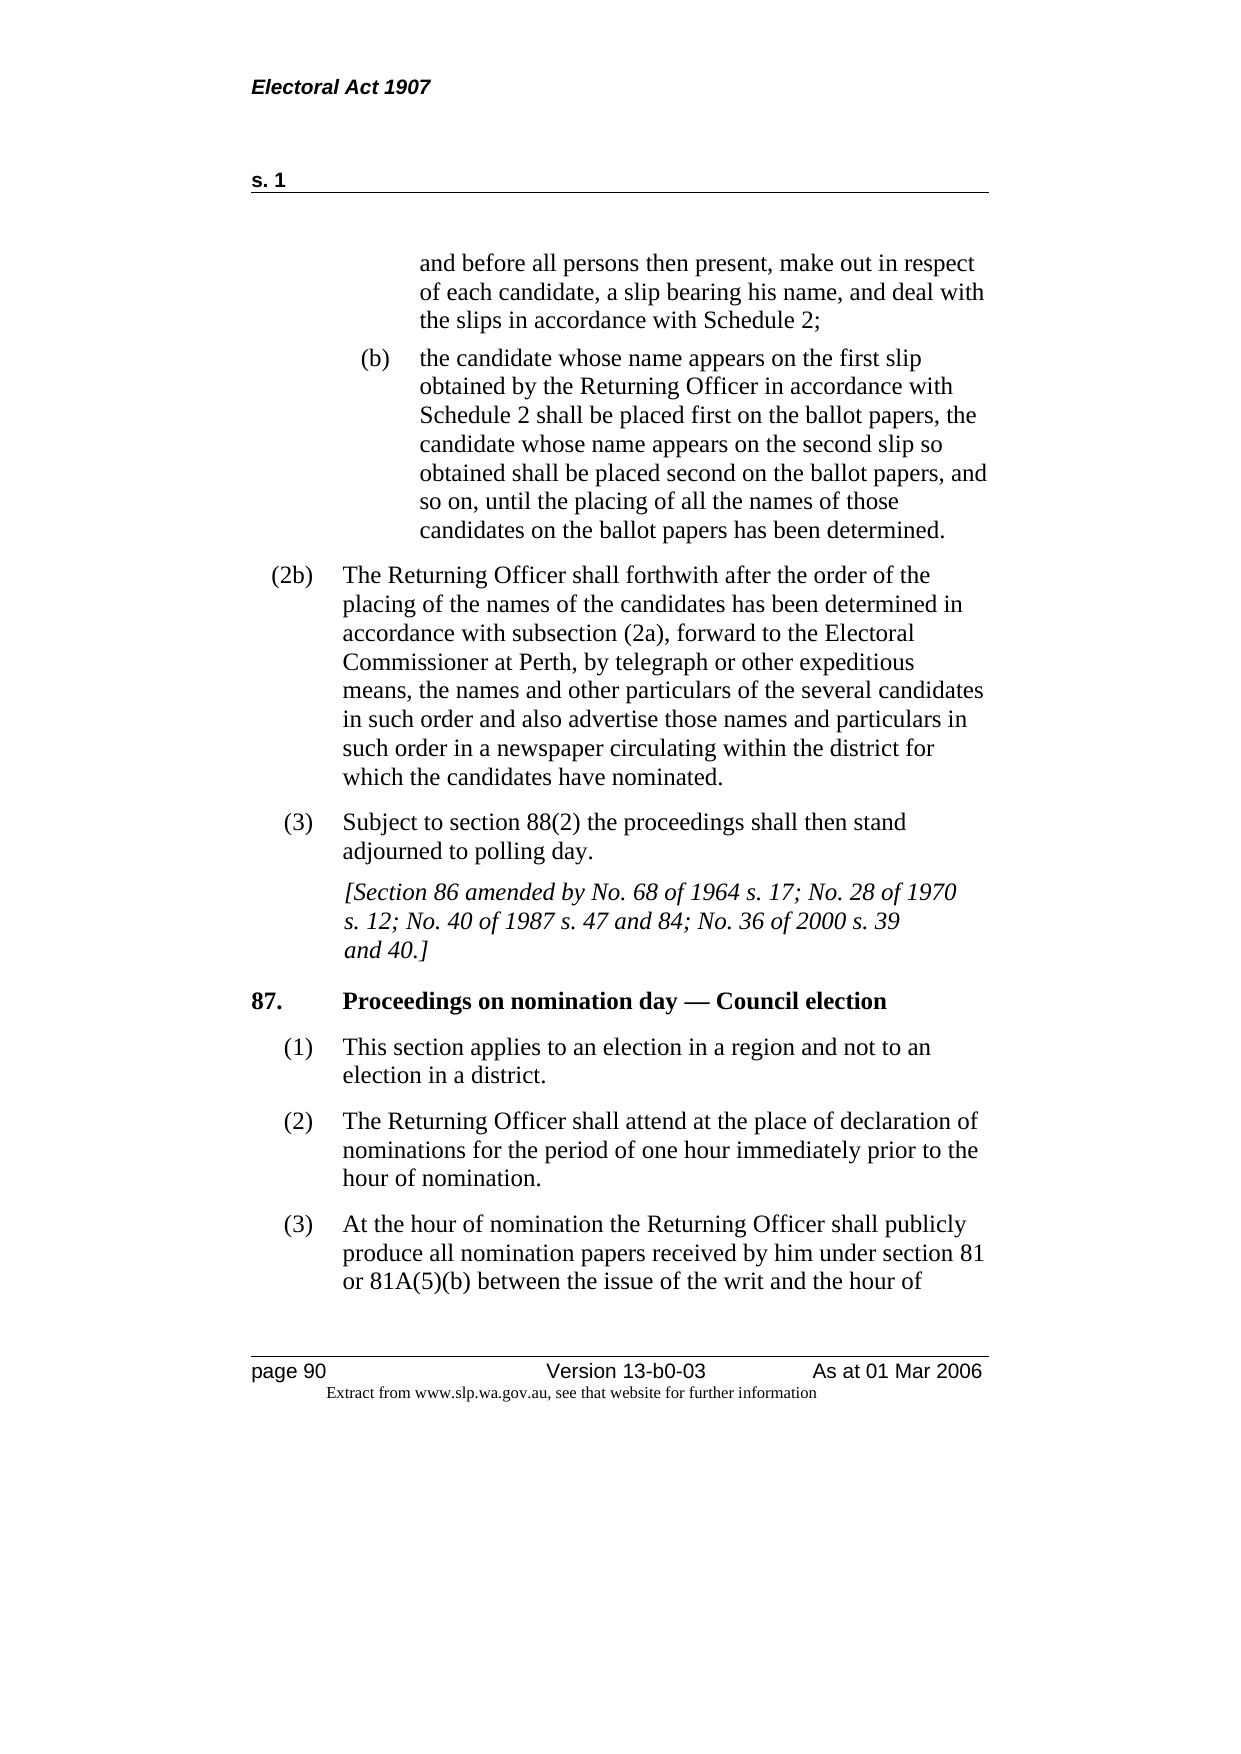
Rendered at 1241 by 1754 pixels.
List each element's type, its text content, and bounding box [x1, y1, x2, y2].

subtitle 87. Proceedings on nomination day — Council election [251, 986, 989, 1015]
text (1) This section applies to an election in a region and not to an election in a district. [251, 1032, 989, 1089]
text (2b) The Returning Officer shall forthwith after the order of the placing of the names of the candidates has been determined in accordance with subsection (2a), forward to the Electoral Commissioner at Perth, by telegraph or other expeditious means, the names and other particulars of the several candidates in such order and also advertise those names and particulars in such order in a newspaper circulating within the district for which the candidates have nominated. [251, 561, 989, 791]
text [251, 248, 989, 334]
text (3) Subject to section 88(2) the proceedings shall then stand adjourned to polling day. [251, 807, 989, 865]
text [251, 1209, 989, 1295]
text (2) The Returning Officer shall attend at the place of declaration of nominations for the period of one hour immediately prior to the hour of nomination. [251, 1106, 989, 1192]
text [Section 86 amended by No. 68 of 1964 s. 17; No. 28 of 1970 s. 12; No. 40 of 1987 s. 47 and 84; No. 36 of 2000 s. 39 and 40.] [251, 877, 989, 963]
text (b) the candidate whose name appears on the first slip obtained by the Returning Officer in accordance with Schedule 2 shall be placed first on the ballot papers, the candidate whose name appears on the second slip so obtained shall be placed second on the ballot papers, and so on, until the placing of all the names of those candidates on the ballot papers has been determined. [251, 343, 989, 544]
